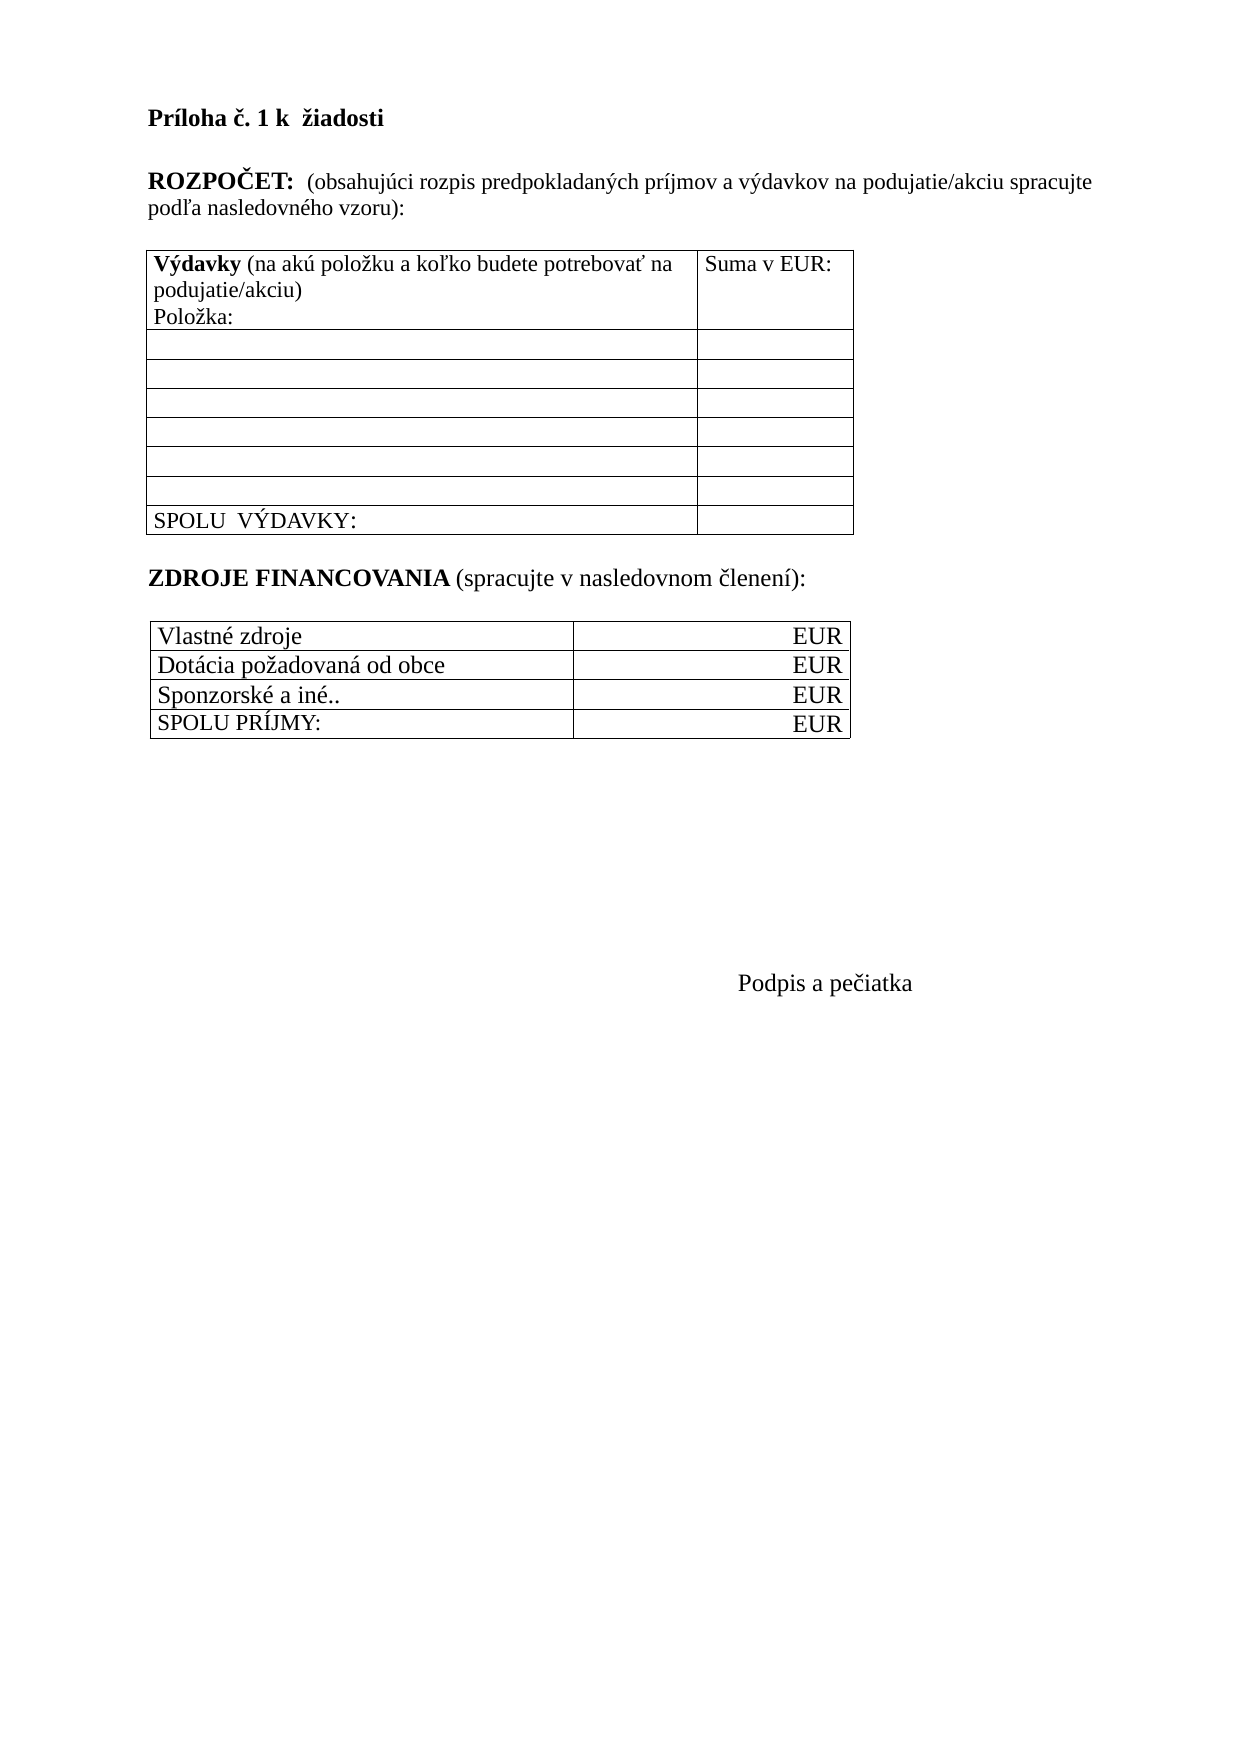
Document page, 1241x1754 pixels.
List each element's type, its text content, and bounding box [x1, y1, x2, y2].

table_cell [698, 360, 853, 388]
table_cell [147, 447, 697, 476]
table_cell [698, 477, 853, 505]
table_cell [147, 330, 697, 358]
table_cell [147, 418, 697, 446]
table_cell [147, 477, 697, 505]
table_cell [698, 418, 853, 446]
table_header Výdavky (na akú položku a koľko budete potrebovať na podujatie/akciu) Položka: [147, 251, 697, 329]
table_cell EUR [574, 679, 850, 709]
text ZDROJE FINANCOVANIA (spracujte v nasledovnom členení): [148, 563, 1093, 592]
table_header Vlastné zdroje [151, 622, 573, 650]
text Príloha č. 1 k žiadosti [148, 103, 1078, 132]
table_cell EUR [574, 709, 850, 738]
table_cell Sponzorské a iné.. [151, 680, 573, 709]
table_cell [698, 506, 853, 534]
table_cell SPOLU VÝDAVKY: [147, 506, 697, 534]
table_header EUR [574, 622, 850, 650]
table_cell [698, 447, 853, 476]
table_header Suma v EUR: [698, 251, 853, 329]
table_cell EUR [574, 650, 850, 679]
table_cell [147, 360, 697, 388]
table_cell [147, 389, 697, 417]
text Podpis a pečiatka [148, 968, 1093, 997]
text ROZPOČET: (obsahujúci rozpis predpokladaných príjmov a výdavkov na podujatie/akciu spracujte podľa nasledovného vzoru): [148, 166, 1093, 221]
table_cell SPOLU PRÍJMY: [151, 710, 573, 738]
table_cell Dotácia požadovaná od obce [151, 651, 573, 679]
table_cell [698, 389, 853, 417]
table_cell [698, 330, 853, 358]
